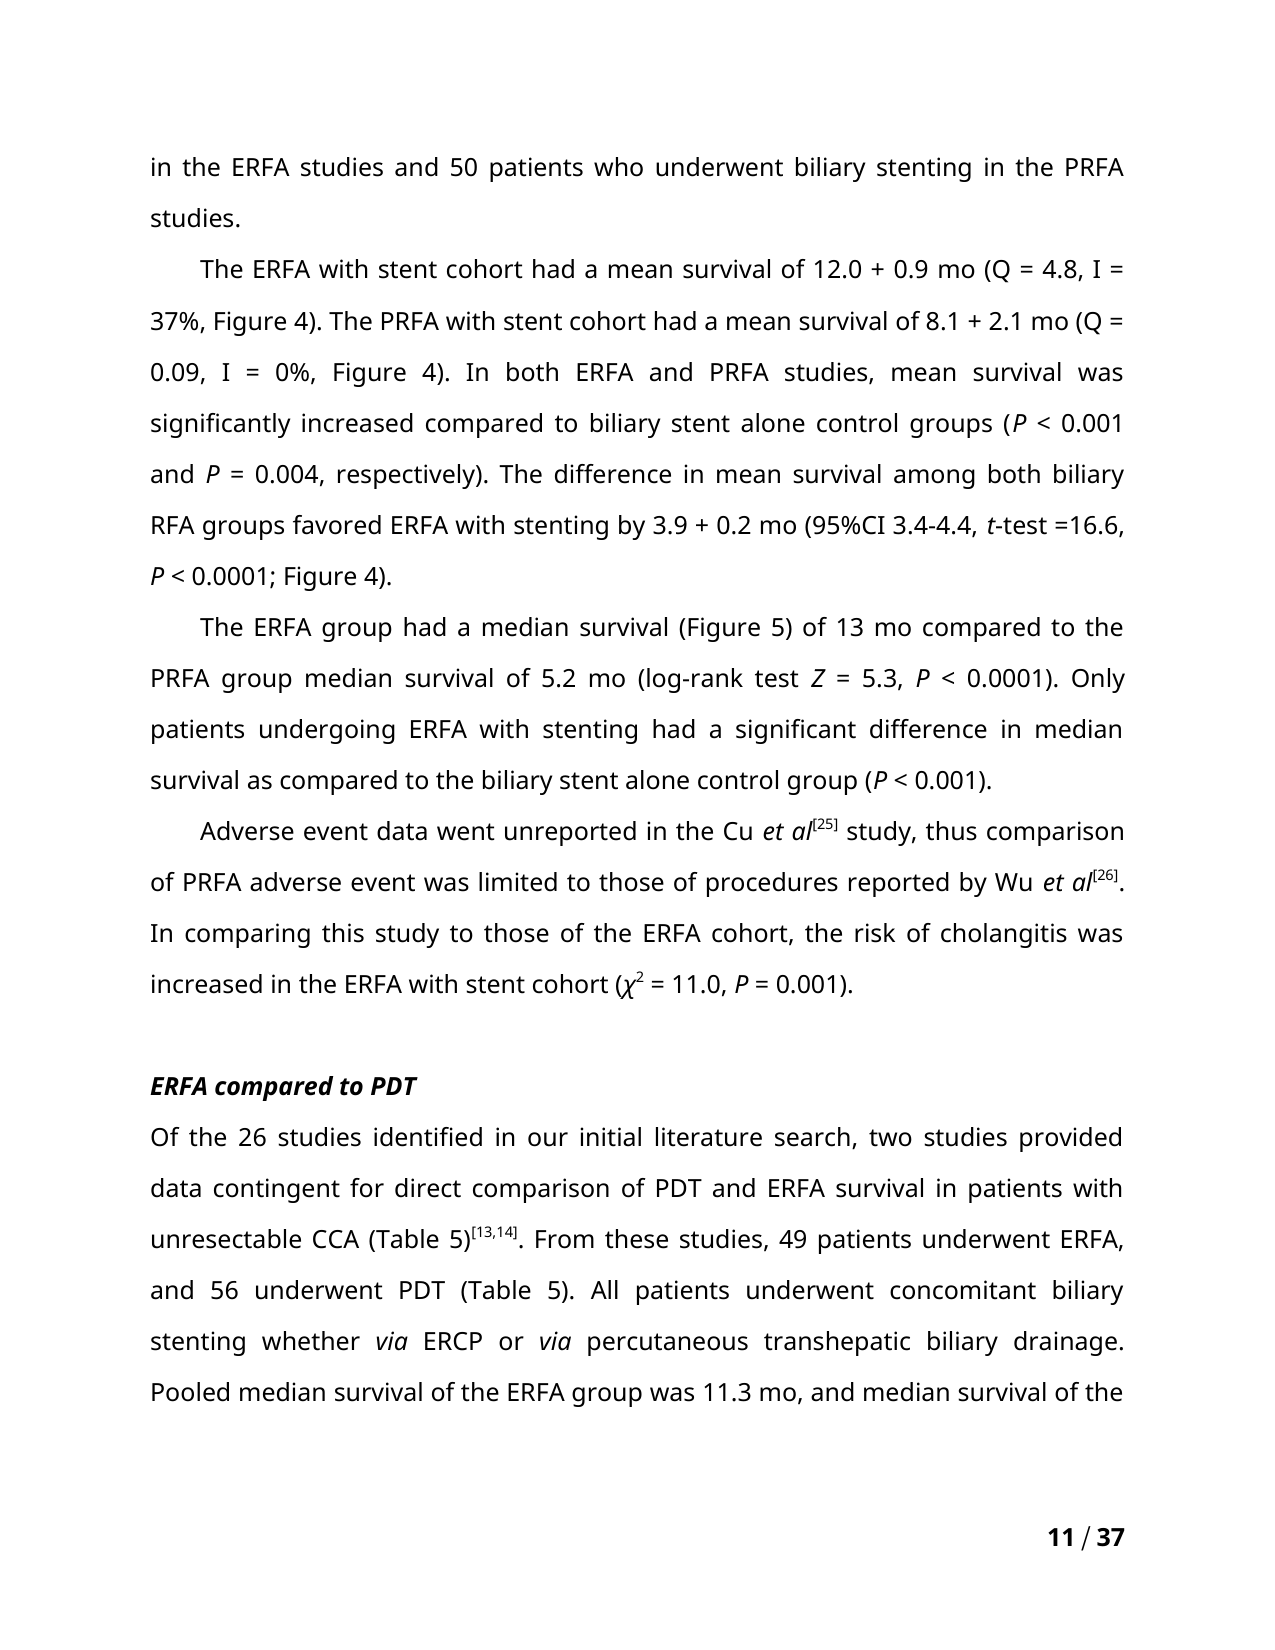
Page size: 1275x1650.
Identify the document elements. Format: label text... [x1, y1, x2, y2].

text Adverse event data went unreported in the Cu et al[25] study, thus comparison of PRFA adverse event was limited to those of procedures reported by Wu et al[26]. In comparing this study to those of the ERFA cohort, the risk of cholangitis was increased in the ERFA with stent cohort (χ2 = 11.0, P = 0.001). [150, 813, 1125, 1001]
text The ERFA group had a median survival (Figure 5) of 13 mo compared to the PRFA group median survival of 5.2 mo (log-rank test Z = 5.3, P < 0.0001). Only patients undergoing ERFA with stenting had a significant difference in median survival as compared to the biliary stent alone control group (P < 0.001). [150, 609, 1125, 797]
text ERFA compared to PDT [150, 1069, 1125, 1103]
text The ERFA with stent cohort had a mean survival of 12.0 + 0.9 mo (Q = 4.8, I = 37%, Figure 4). The PRFA with stent cohort had a mean survival of 8.1 + 2.1 mo (Q = 0.09, I = 0%, Figure 4). In both ERFA and PRFA studies, mean survival was significantly increased compared to biliary stent alone control groups (P < 0.001 and P = 0.004, respectively). The difference in mean survival among both biliary RFA groups favored ERFA with stenting by 3.9 + 0.2 mo (95%CI 3.4-4.4, t-test =16.6, P < 0.0001; Figure 4). [150, 252, 1125, 592]
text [150, 150, 1125, 235]
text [150, 1120, 1125, 1409]
